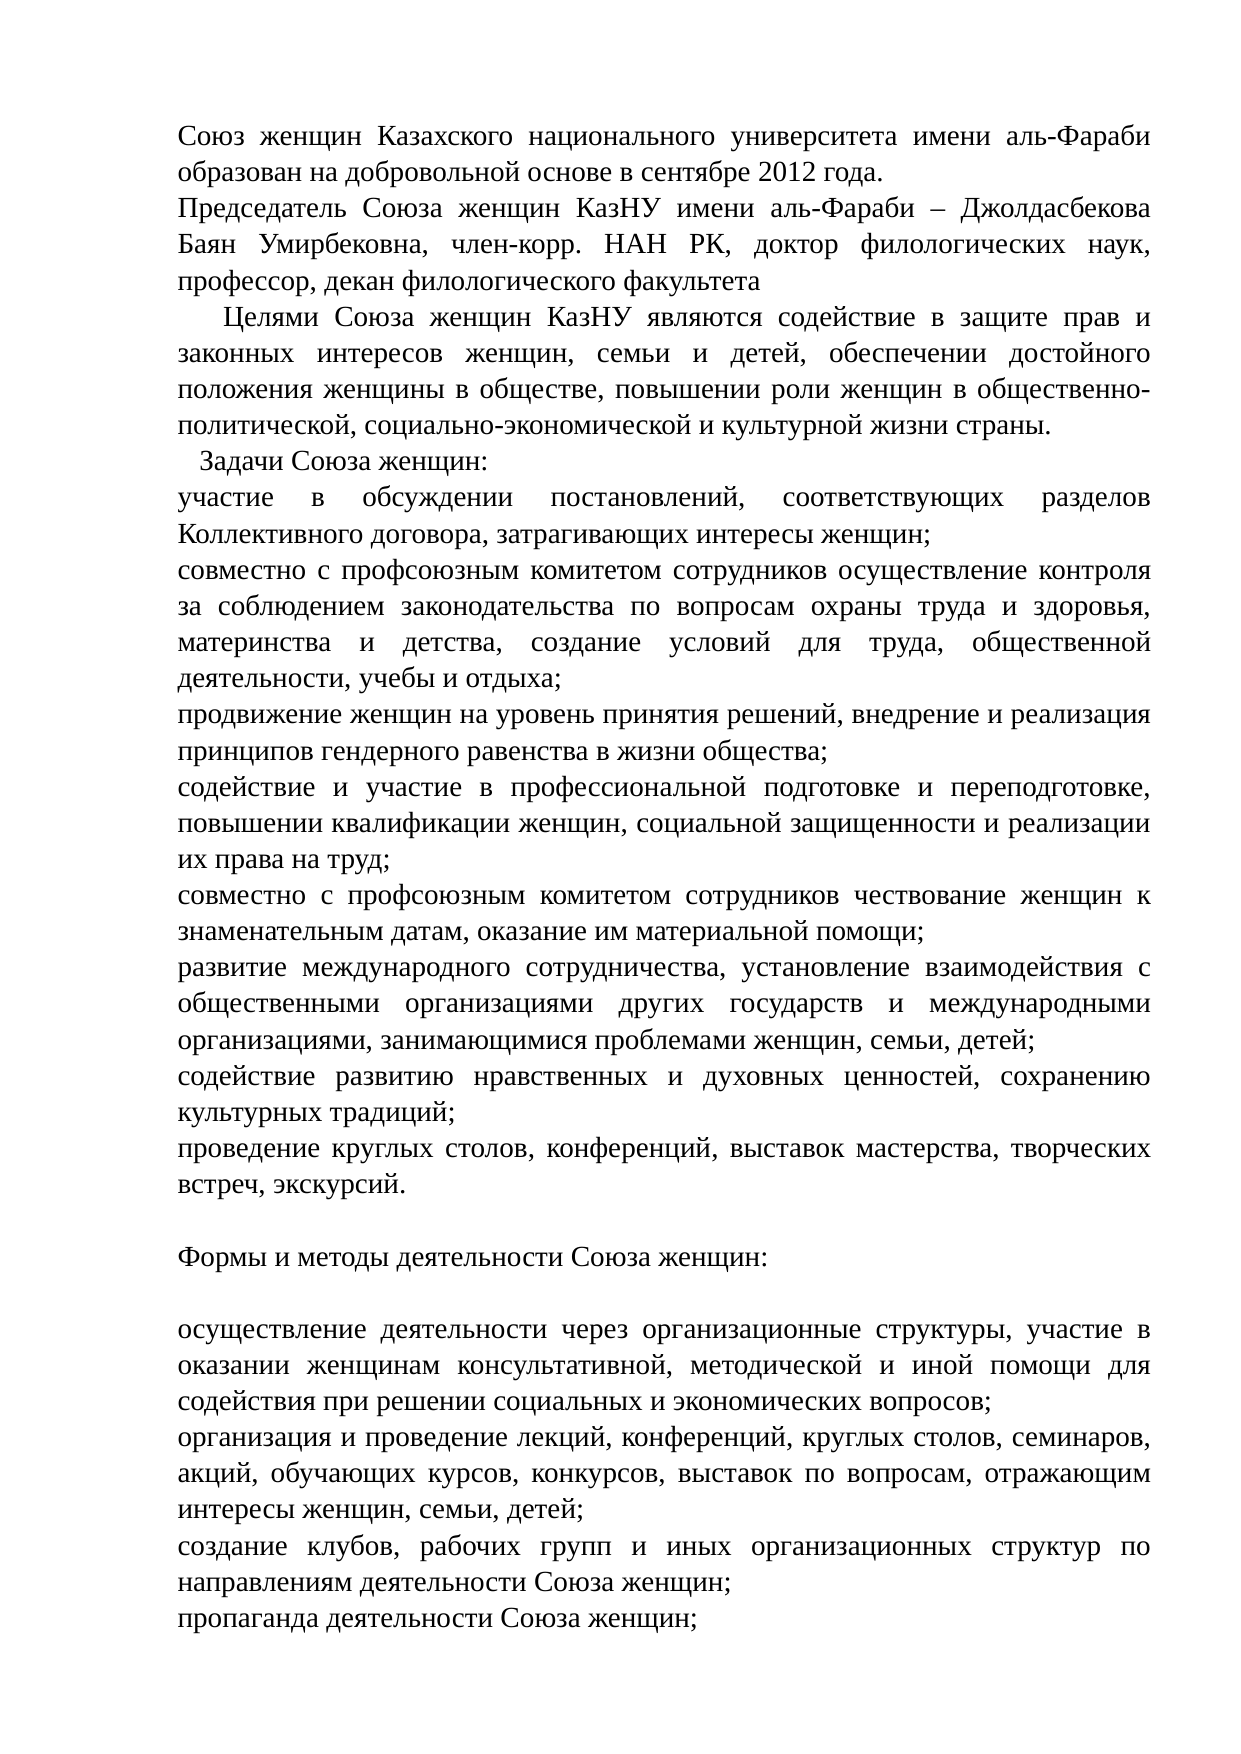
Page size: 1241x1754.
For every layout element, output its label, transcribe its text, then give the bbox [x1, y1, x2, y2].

text развитие международного сотрудничества, установление взаимодействия с общественными организациями других государств и международными организациями, занимающимися проблемами женщин, семьи, детей; [177, 949, 1152, 1055]
text участие в обсуждении постановлений, соответствующих разделов Коллективного договора, затрагивающих интересы женщин; [177, 479, 1152, 549]
text Целями Союза женщин КазНУ являются содействие в защите прав и законных интересов женщин, семьи и детей, обеспечении достойного положения женщины в обществе, повышении роли женщин в общественно- политической, социально-экономической и культурной жизни страны. [177, 299, 1152, 441]
text продвижение женщин на уровень принятия решений, внедрение и реализация принципов гендерного равенства в жизни общества; [177, 696, 1152, 766]
text содействие и участие в профессиональной подготовке и переподготовке, повышении квалификации женщин, социальной защищенности и реализации их права на труд; [177, 769, 1152, 874]
text содействие развитию нравственных и духовных ценностей, сохранению культурных традиций; [177, 1058, 1152, 1128]
text Председатель Союза женщин КазНУ имени аль-Фараби – Джолдасбекова Баян Умирбековна, член-корр. НАН РК, доктор филологических наук, профессор, декан филологического факультета [177, 190, 1152, 296]
text Союз женщин Казахского национального университета имени аль-Фараби образован на добровольной основе в сентябре 2012 года. [177, 118, 1152, 188]
text создание клубов, рабочих групп и иных организационных структур по направлениям деятельности Союза женщин; [177, 1528, 1152, 1597]
text проведение круглых столов, конференций, выставок мастерства, творческих встреч, экскурсий. [177, 1130, 1152, 1200]
text пропаганда деятельности Союза женщин; [177, 1600, 1152, 1634]
text совместно с профсоюзным комитетом сотрудников чествование женщин к знаменательным датам, оказание им материальной помощи; [177, 877, 1152, 947]
text осуществление деятельности через организационные структуры, участие в оказании женщинам консультативной, методической и иной помощи для содействия при решении социальных и экономических вопросов; [177, 1311, 1152, 1417]
text организация и проведение лекций, конференций, круглых столов, семинаров, акций, обучающих курсов, конкурсов, выставок по вопросам, отражающим интересы женщин, семьи, детей; [177, 1419, 1152, 1525]
text Формы и методы деятельности Союза женщин: [177, 1239, 1152, 1272]
text совместно с профсоюзным комитетом сотрудников осуществление контроля за соблюдением законодательства по вопросам охраны труда и здоровья, материнства и детства, создание условий для труда, общественной деятельности, учебы и отдыха; [177, 552, 1152, 694]
text Задачи Союза женщин: [177, 443, 1152, 477]
